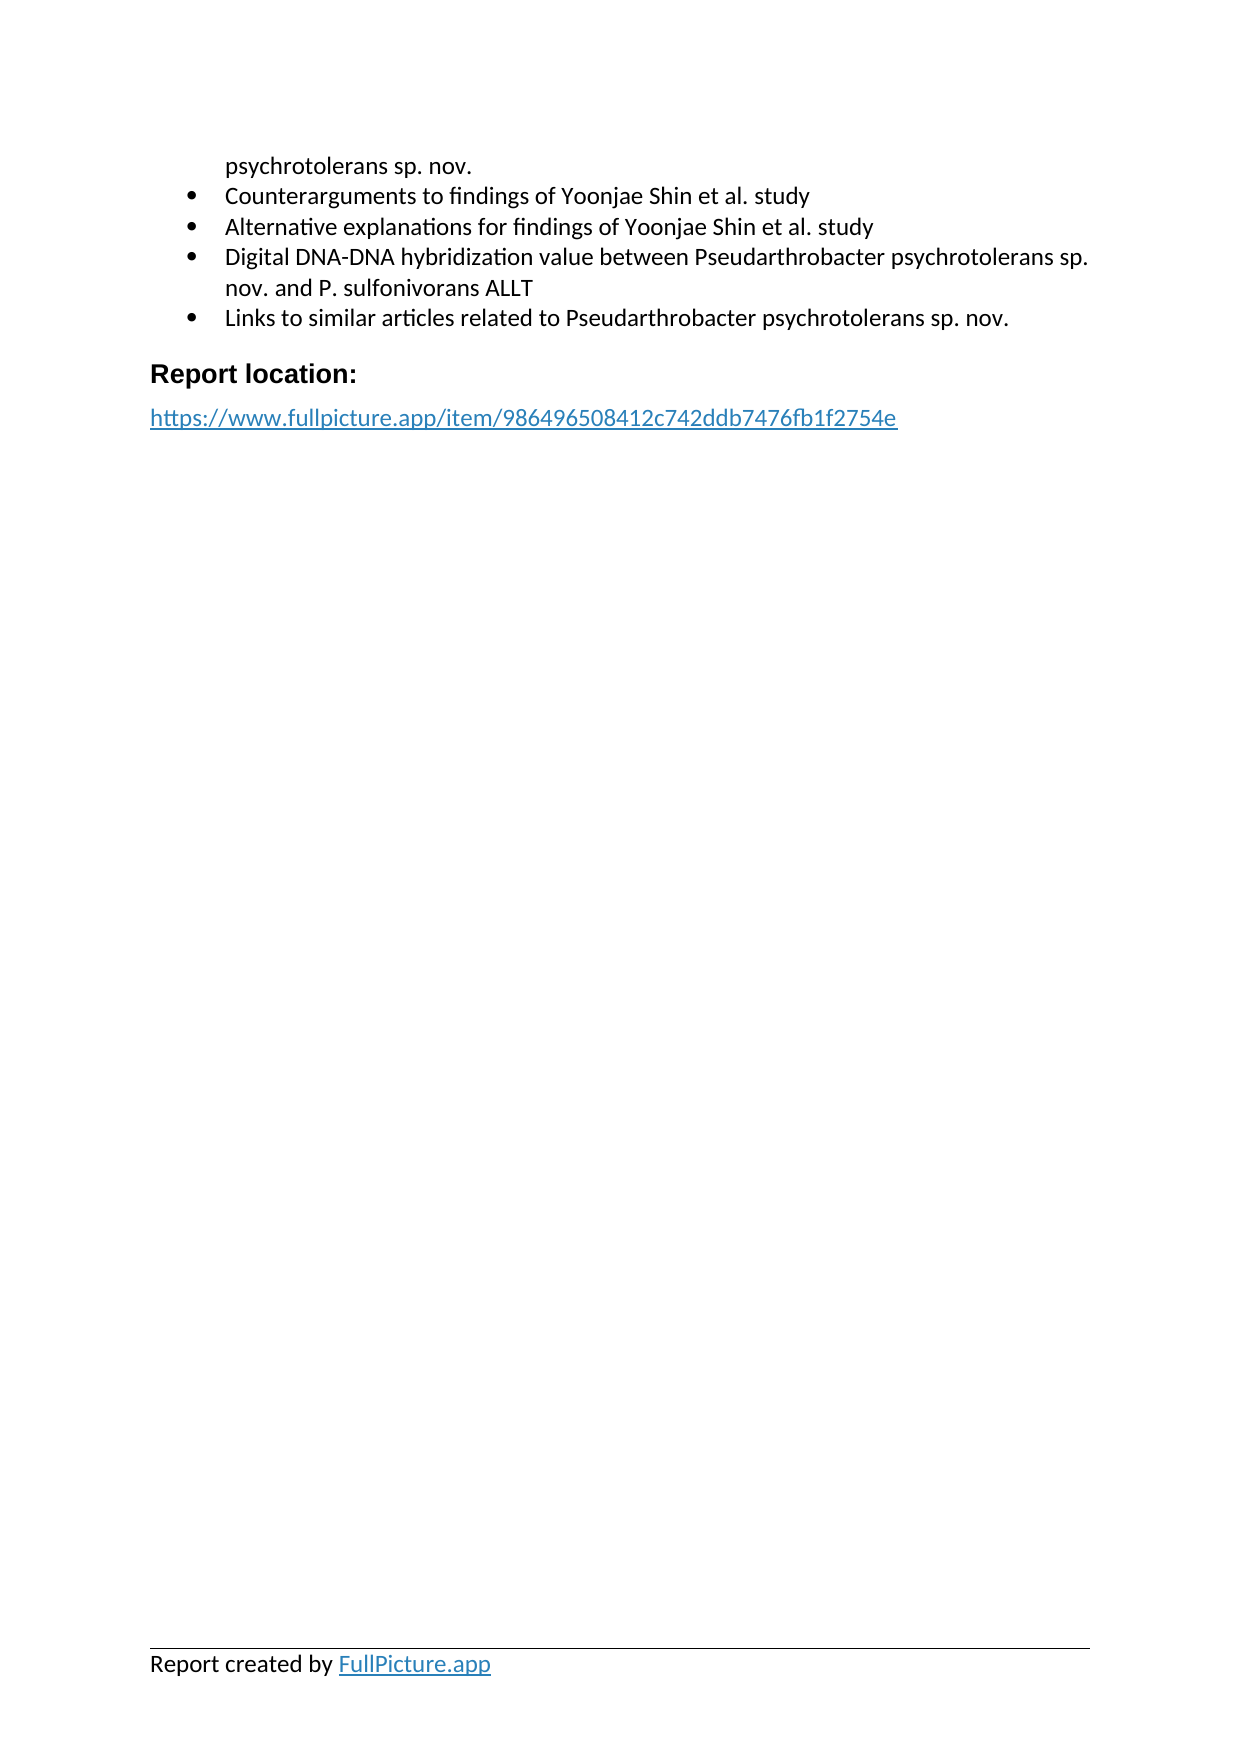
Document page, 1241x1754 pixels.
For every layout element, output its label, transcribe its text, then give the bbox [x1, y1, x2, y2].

text https://www.fullpicture.app/item/986496508412c742ddb7476fb1f2754e [150, 402, 1090, 432]
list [187, 150, 1090, 181]
subtitle Report location: [150, 358, 1090, 389]
list Digital DNA-DNA hybridization value between Pseudarthrobacter psychrotolerans sp. nov. and P. sulfonivorans ALLT [187, 242, 1090, 303]
list Alternative explanations for findings of Yoonjae Shin et al. study [187, 211, 1090, 242]
list Counterarguments to findings of Yoonjae Shin et al. study [187, 181, 1090, 211]
list Links to similar articles related to Pseudarthrobacter psychrotolerans sp. nov. [187, 303, 1090, 333]
